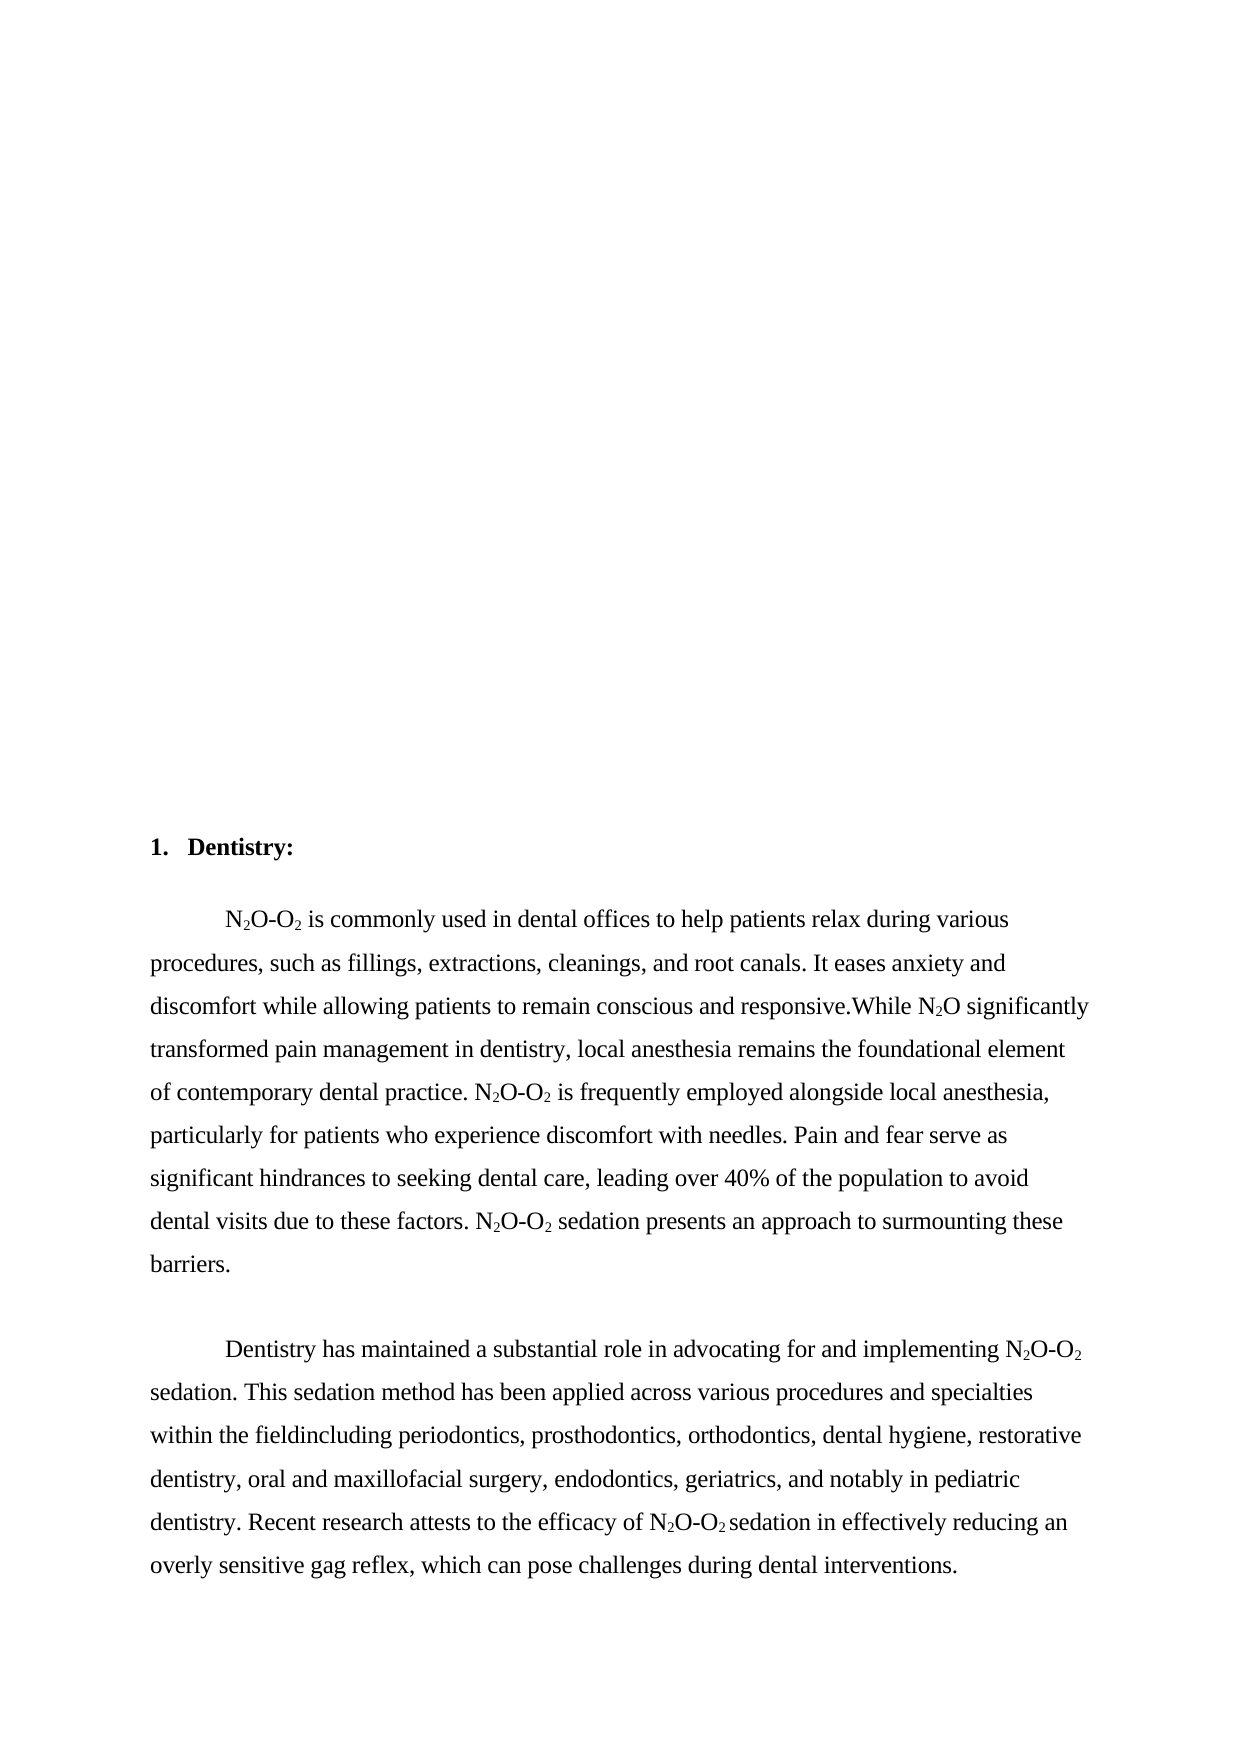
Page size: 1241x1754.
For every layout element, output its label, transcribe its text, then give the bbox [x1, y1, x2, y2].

text N2O-O2 is commonly used in dental offices to help patients relax during various procedures, such as fillings, extractions, cleanings, and root canals. It eases anxiety and discomfort while allowing patients to remain conscious and responsive.While N2O significantly transformed pain management in dentistry, local anesthesia remains the foundational element of contemporary dental practice. N2O-O2 is frequently employed alongside local anesthesia, particularly for patients who experience discomfort with needles. Pain and fear serve as significant hindrances to seeking dental care, leading over 40% of the population to avoid dental visits due to these factors. N2O-O2 sedation presents an approach to surmounting these barriers. [150, 904, 1090, 1278]
text Dentistry has maintained a substantial role in advocating for and implementing N2O-O2 sedation. This sedation method has been applied across various procedures and specialties within the fieldincluding periodontics, prosthodontics, orthodontics, dental hygiene, restorative dentistry, oral and maxillofacial surgery, endodontics, geriatrics, and notably in pediatric dentistry. Recent research attests to the efficacy of N2O-O2 sedation in effectively reducing an overly sensitive gag reflex, which can pose challenges during dental interventions. [150, 1334, 1090, 1579]
list Dentistry: [150, 832, 1090, 861]
